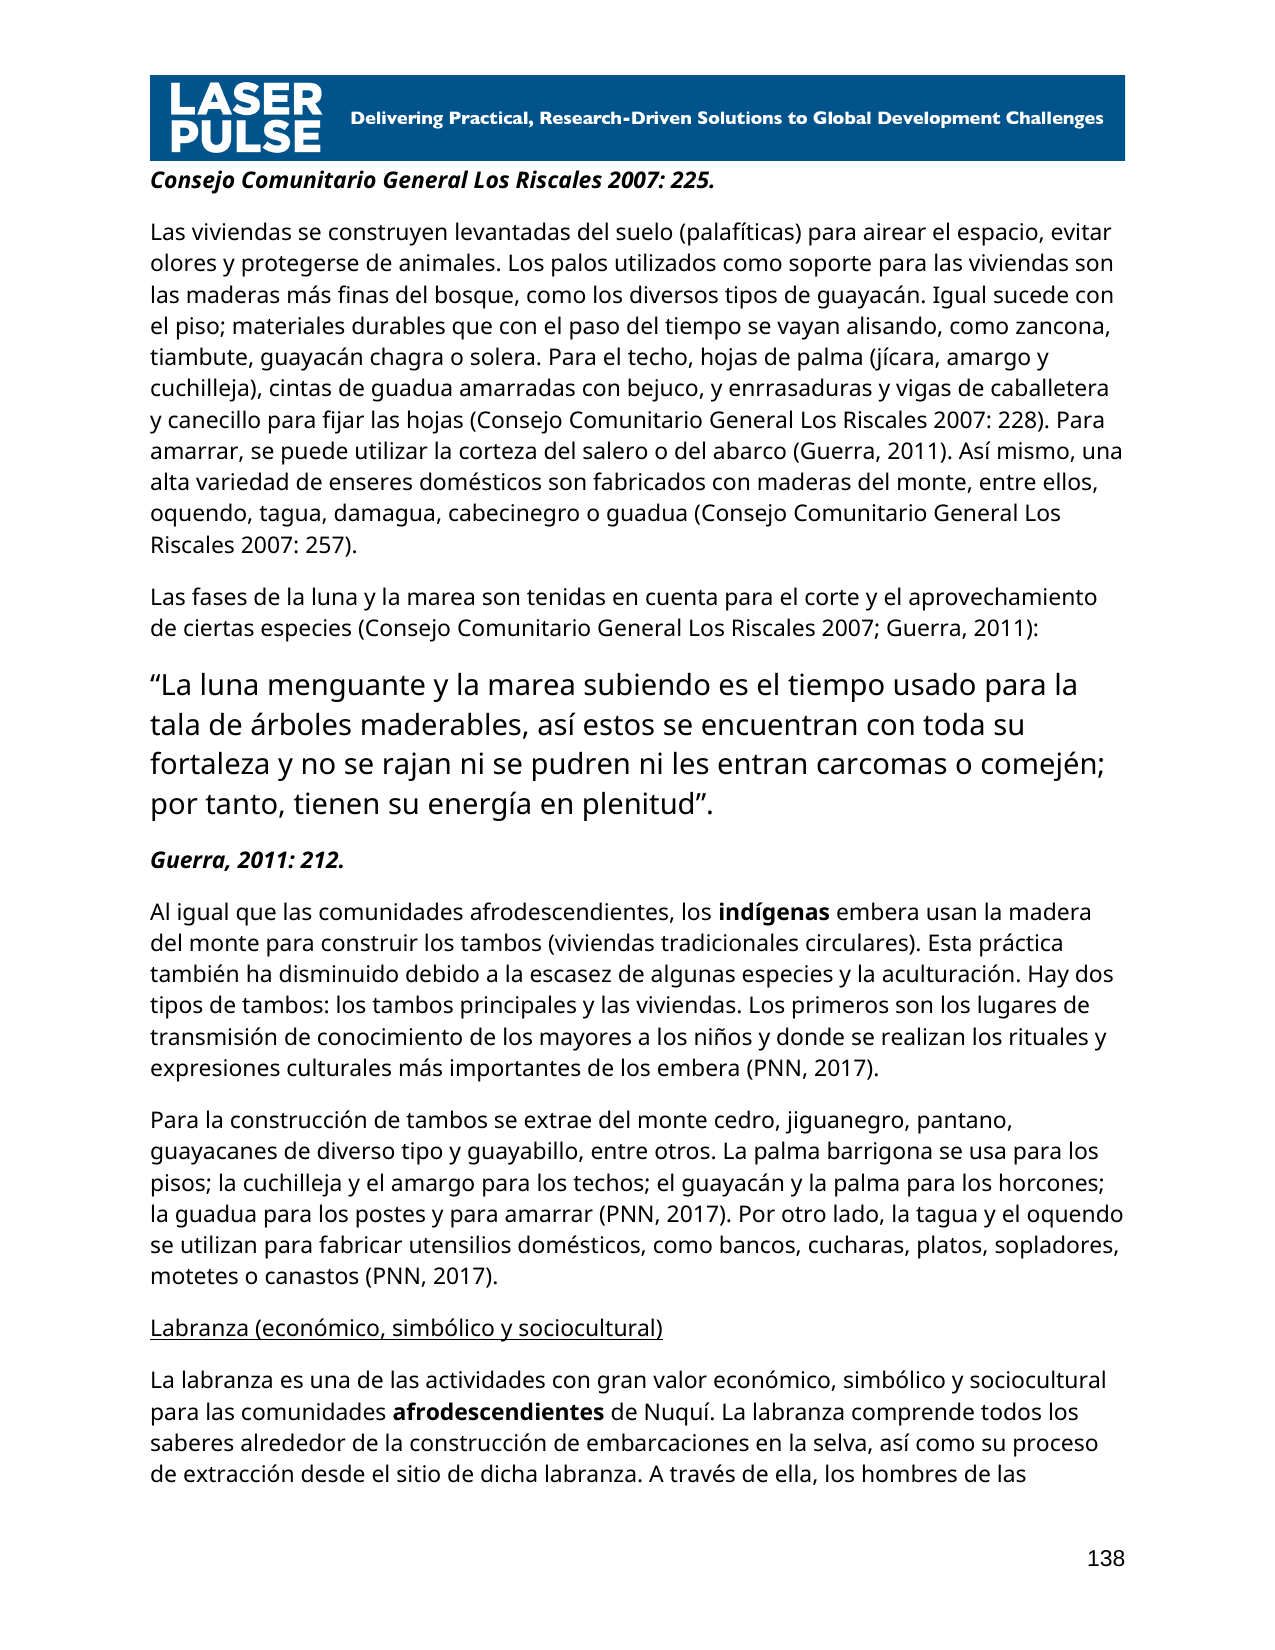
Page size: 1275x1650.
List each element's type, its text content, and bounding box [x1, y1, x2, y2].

text Al igual que las comunidades afrodescendientes, los indígenas embera usan la madera del monte para construir los tambos (viviendas tradicionales circulares). Esta práctica también ha disminuido debido a la escasez de algunas especies y la aculturación. Hay dos tipos de tambos: los tambos principales y las viviendas. Los primeros son los lugares de transmisión de conocimiento de los mayores a los niños y donde se realizan los rituales y expresiones culturales más importantes de los embera (PNN, 2017). [150, 896, 1125, 1083]
text Las viviendas se construyen levantadas del suelo (palafíticas) para airear el espacio, evitar olores y protegerse de animales. Los palos utilizados como soporte para las viviendas son las maderas más finas del bosque, como los diversos tipos de guayacán. Igual sucede con el piso; materiales durables que con el paso del tiempo se vayan alisando, como zancona, tiambute, guayacán chagra o solera. Para el techo, hojas de palma (jícara, amargo y cuchilleja), cintas de guadua amarradas con bejuco, y enrrasaduras y vigas de caballetera y canecillo para fijar las hojas (Consejo Comunitario General Los Riscales 2007: 228). Para amarrar, se puede utilizar la corteza del salero o del abarco (Guerra, 2011). Así mismo, una alta variedad de enseres domésticos son fabricados con maderas del monte, entre ellos, oquendo, tagua, damagua, cabecinegro o guadua (Consejo Comunitario General Los Riscales 2007: 257). [150, 216, 1125, 560]
text Labranza (económico, simbólico y sociocultural) [150, 1312, 1125, 1344]
text Para la construcción de tambos se extrae del monte cedro, jiguanegro, pantano, guayacanes de diverso tipo y guayabillo, entre otros. La palma barrigona se usa para los pisos; la cuchilleja y el amargo para los techos; el guayacán y la palma para los horcones; la guadua para los postes y para amarrar (PNN, 2017). Por otro lado, la tagua y el oquendo se utilizan para fabricar utensilios domésticos, como bancos, cucharas, platos, sopladores, motetes o canastos (PNN, 2017). [150, 1104, 1125, 1292]
picture [150, 75, 1125, 161]
text “La luna menguante y la marea subiendo es el tiempo usado para la tala de árboles maderables, así estos se encuentran con toda su fortaleza y no se rajan ni se pudren ni les entran carcomas o comején; por tanto, tienen su energía en plenitud”. [150, 664, 1125, 823]
text Las fases de la luna y la marea son tenidas en cuenta para el corte y el aprovechamiento de ciertas especies (Consejo Comunitario General Los Riscales 2007; Guerra, 2011): [150, 581, 1125, 643]
text Consejo Comunitario General Los Riscales 2007: 225. [150, 164, 1125, 195]
text Guerra, 2011: 212. [150, 844, 1125, 875]
